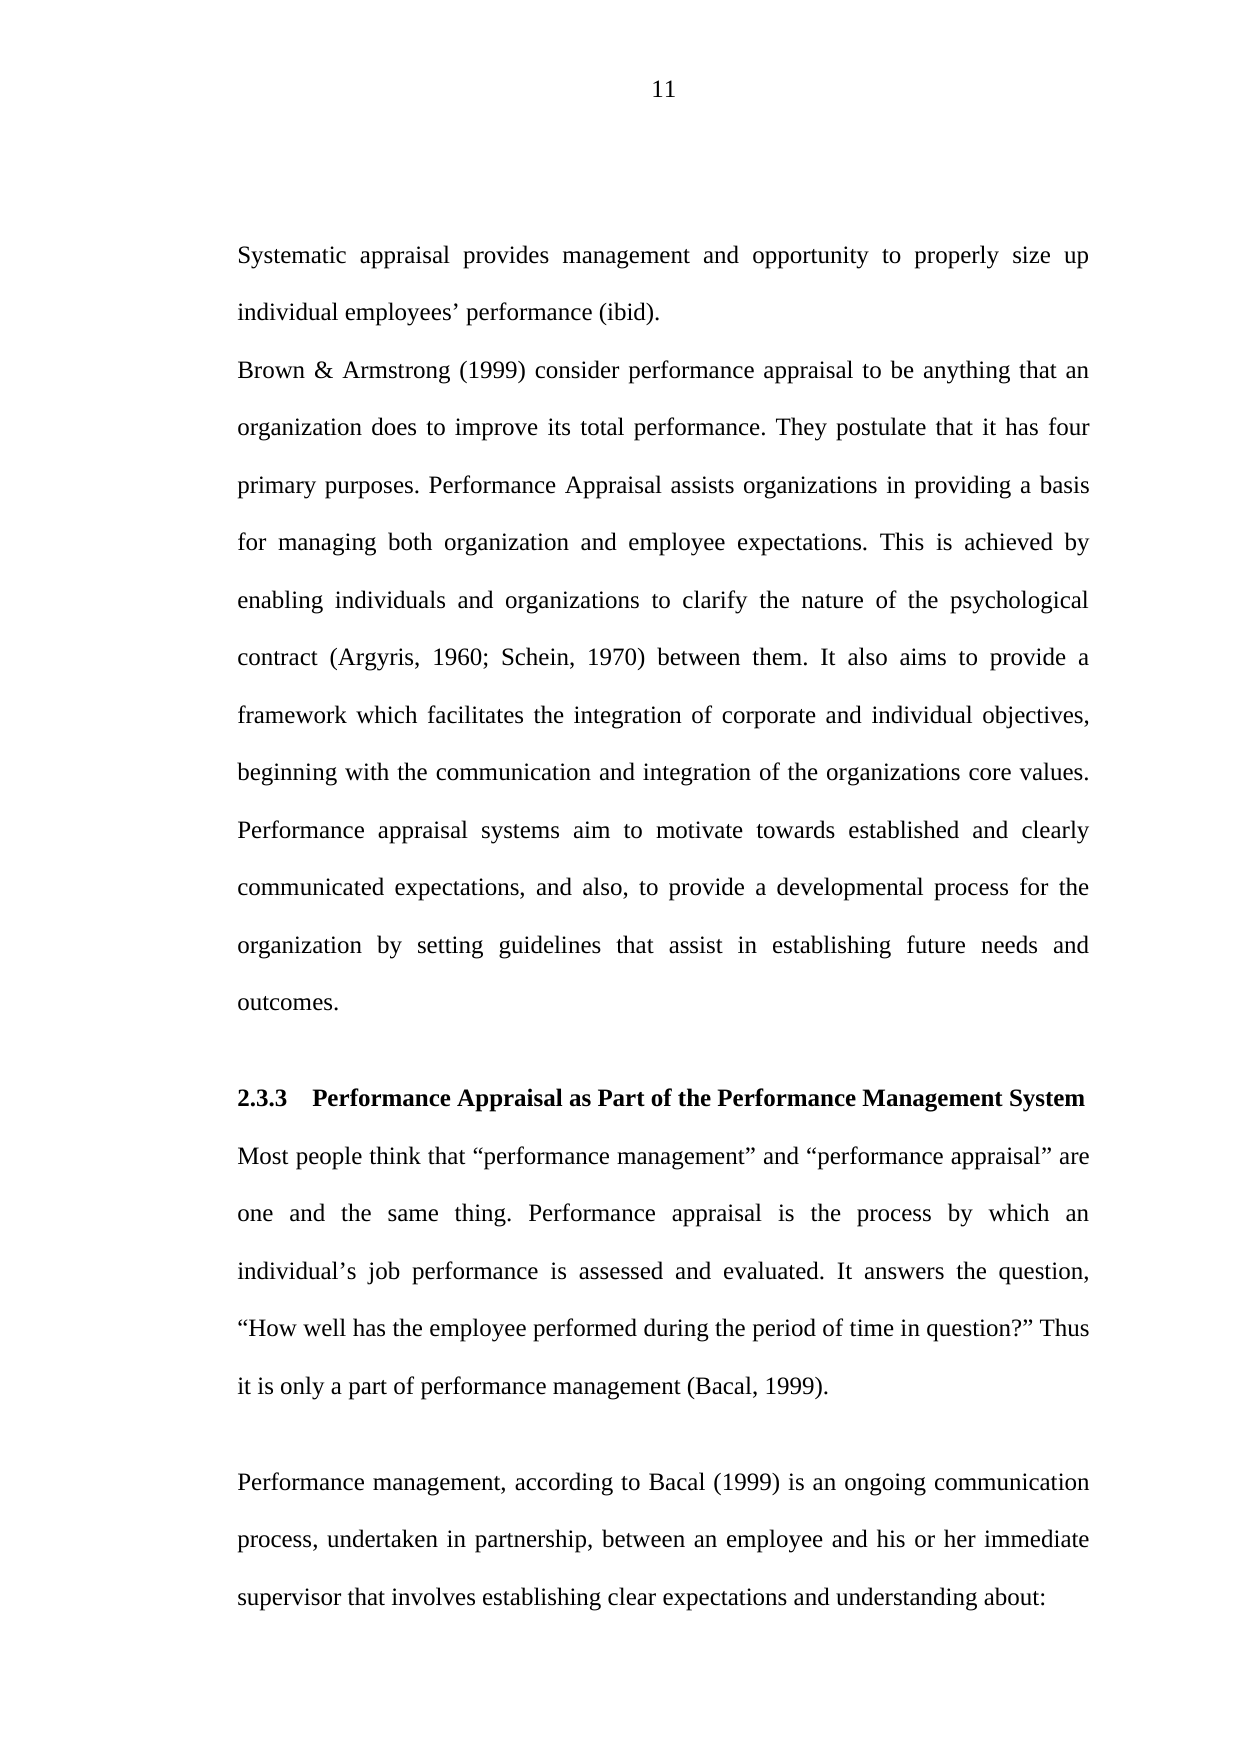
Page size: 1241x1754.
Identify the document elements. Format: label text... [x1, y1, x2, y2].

subtitle Performance Appraisal as Part of the Performance Management System [237, 1083, 1090, 1112]
text Brown & Armstrong (1999) consider performance appraisal to be anything that an organization does to improve its total performance. They postulate that it has four primary purposes. Performance Appraisal assists organizations in providing a basis for managing both organization and employee expectations. This is achieved by enabling individuals and organizations to clarify the nature of the psychological contract (Argyris, 1960; Schein, 1970) between them. It also aims to provide a framework which facilitates the integration of corporate and individual objectives, beginning with the communication and integration of the organizations core values. Performance appraisal systems aim to motivate towards established and clearly communicated expectations, and also, to provide a developmental process for the organization by setting guidelines that assist in establishing future needs and outcomes. [237, 355, 1090, 1016]
text Performance management, according to Bacal (1999) is an ongoing communication process, undertaken in partnership, between an employee and his or her immediate supervisor that involves establishing clear expectations and understanding about: [237, 1467, 1090, 1610]
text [237, 240, 1090, 326]
text Most people think that “performance management” and “performance appraisal” are one and the same thing. Performance appraisal is the process by which an individual’s job performance is assessed and evaluated. It answers the question, “How well has the employee performed during the period of time in question?” Thus it is only a part of performance management (Bacal, 1999). [237, 1141, 1090, 1399]
